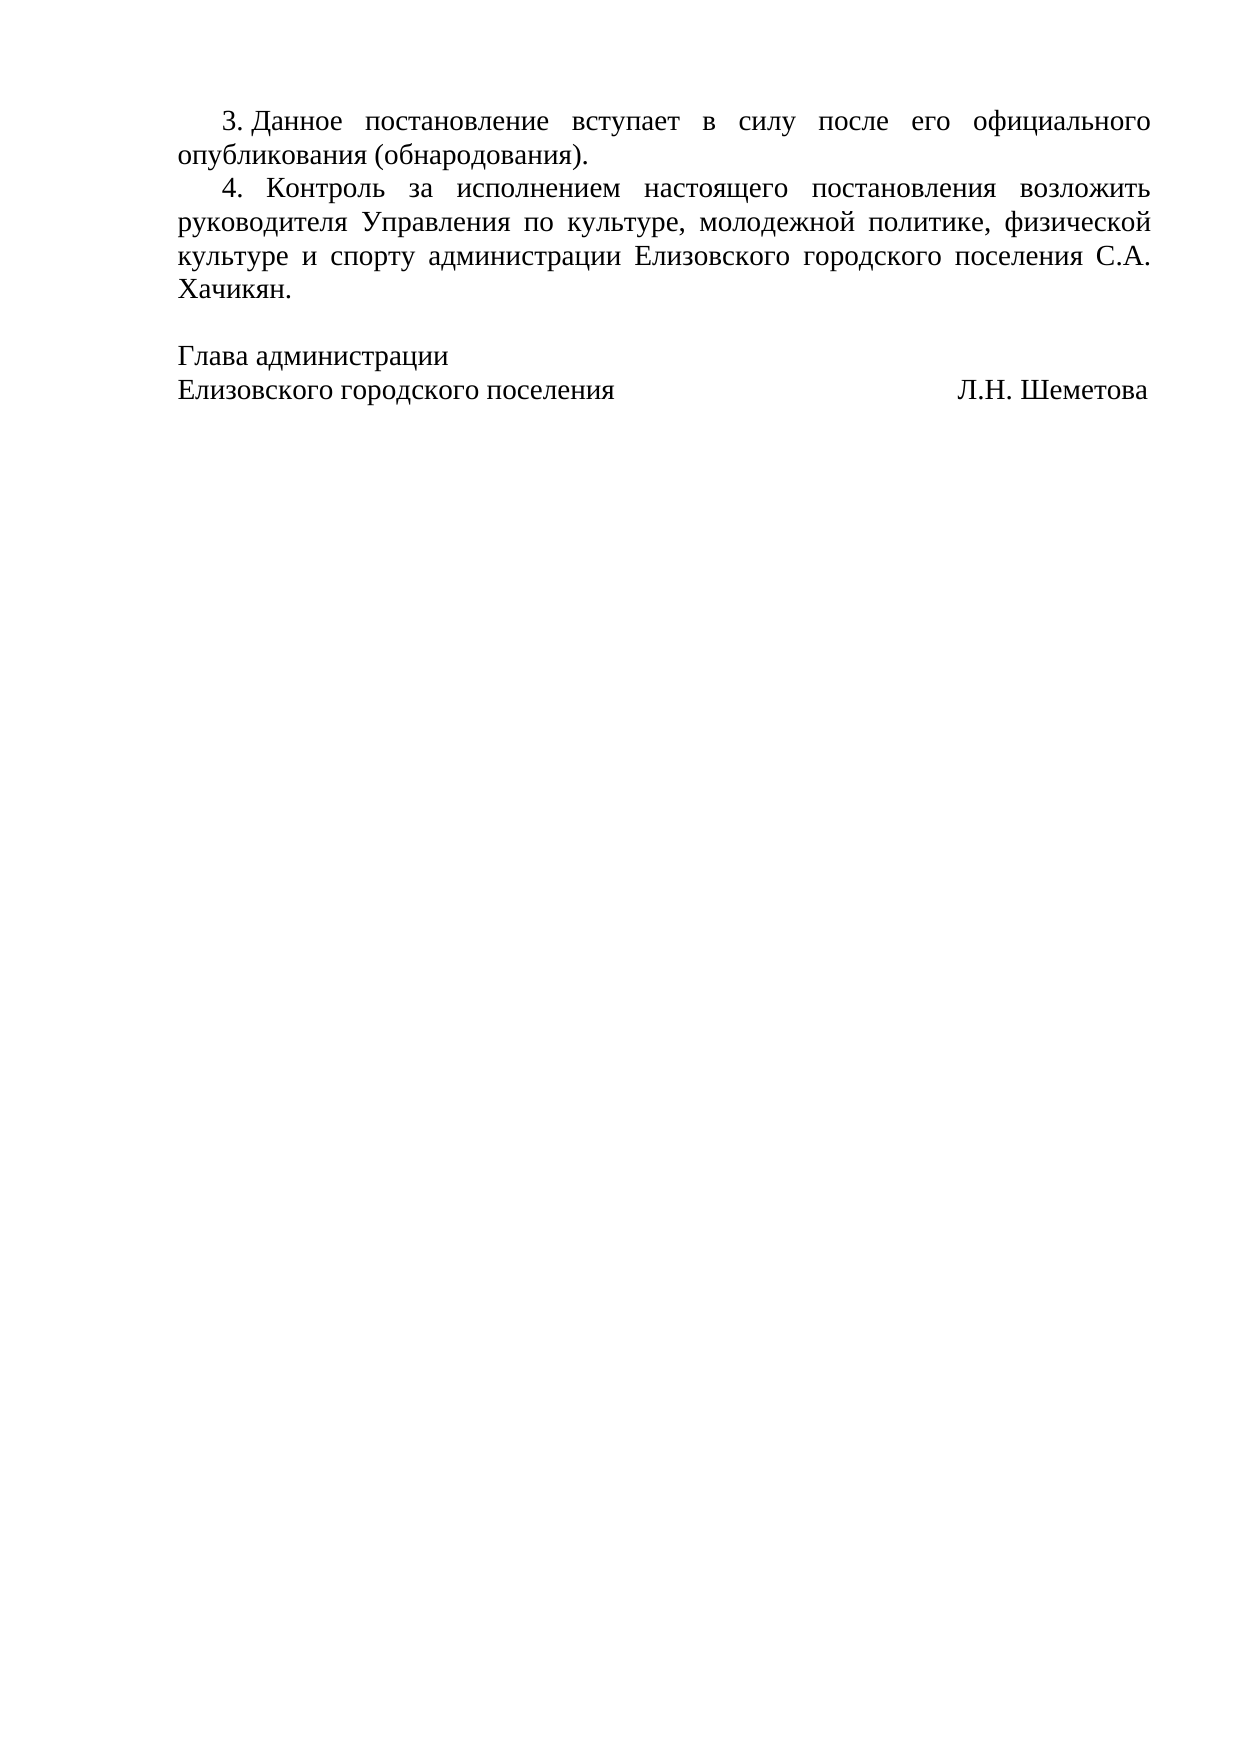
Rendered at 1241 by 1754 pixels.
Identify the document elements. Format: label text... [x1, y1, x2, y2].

text Елизовского городского поселения Л.Н. Шеметова [177, 372, 1152, 405]
list Данное постановление вступает в силу после его официального опубликования (обнародования). [177, 103, 1152, 171]
list Контроль за исполнением настоящего постановления возложить руководителя Управления по культуре, молодежной политике, физической культуре и спорту администрации Елизовского городского поселения С.А. Хачикян. [177, 171, 1152, 305]
text Глава администрации [177, 338, 1152, 372]
